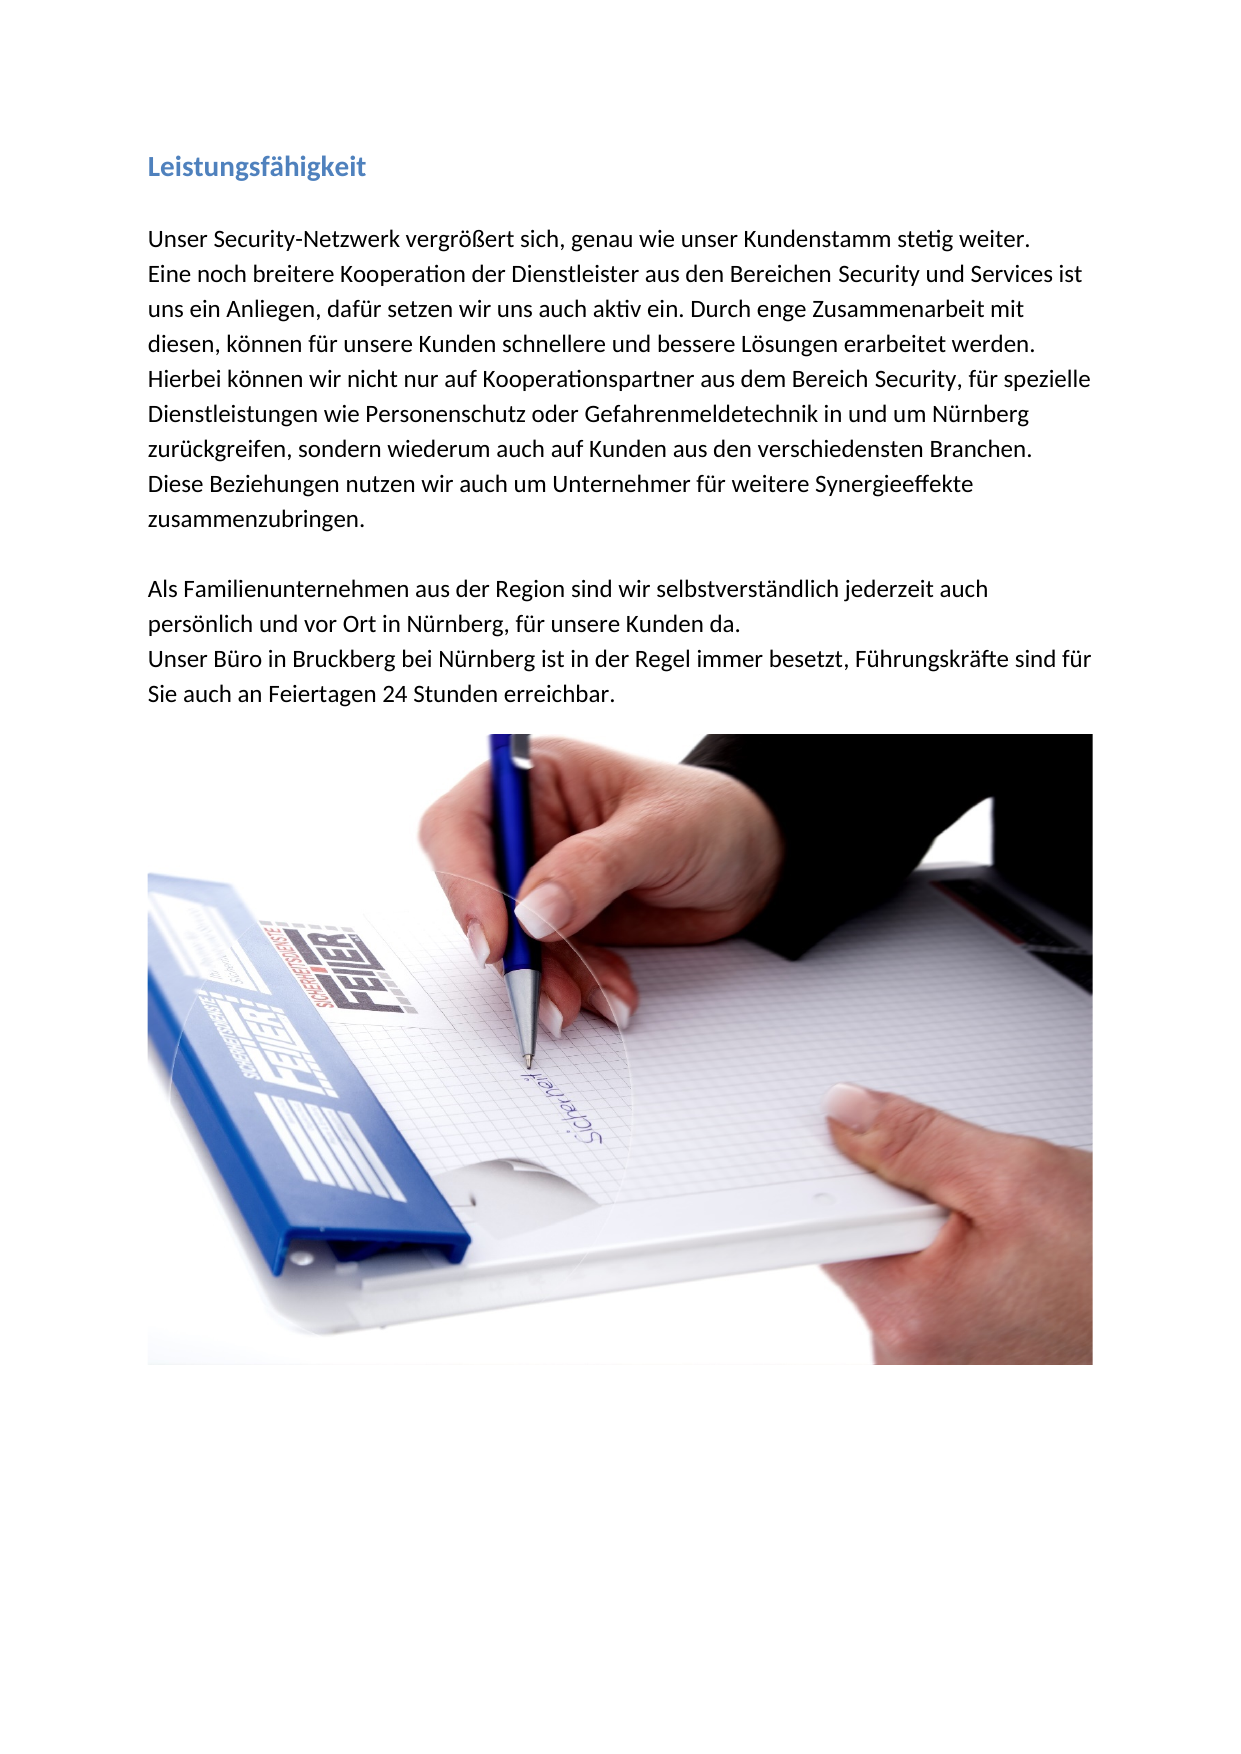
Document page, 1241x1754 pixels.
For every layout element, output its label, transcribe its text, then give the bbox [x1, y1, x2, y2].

text Unser Security-Netzwerk vergrößert sich, genau wie unser Kundenstamm stetig weiter. Eine noch breitere Kooperation der Dienstleister aus den Bereichen Security und Services ist uns ein Anliegen, dafür setzen wir uns auch aktiv ein. Durch enge Zusammenarbeit mit diesen, können für unsere Kunden schnellere und bessere Lösungen erarbeitet werden. Hierbei können wir nicht nur auf Kooperationspartner aus dem Bereich Security, für spezielle Dienstleistungen wie Personenschutz oder Gefahrenmeldetechnik in und um Nürnberg zurückgreifen, sondern wiederum auch auf Kunden aus den verschiedensten Branchen. Diese Beziehungen nutzen wir auch um Unternehmer für weitere Synergieeffekte zusammenzubringen. Als Familienunternehmen aus der Region sind wir selbstverständlich jederzeit auch persönlich und vor Ort in Nürnberg, für unsere Kunden da. Unser Büro in Bruckberg bei Nürnberg ist in der Regel immer besetzt, Führungskräfte sind für Sie auch an Feiertagen 24 Stunden erreichbar. [148, 188, 1093, 709]
picture [147, 734, 1093, 1365]
subtitle Leistungsfähigkeit [148, 148, 1093, 183]
